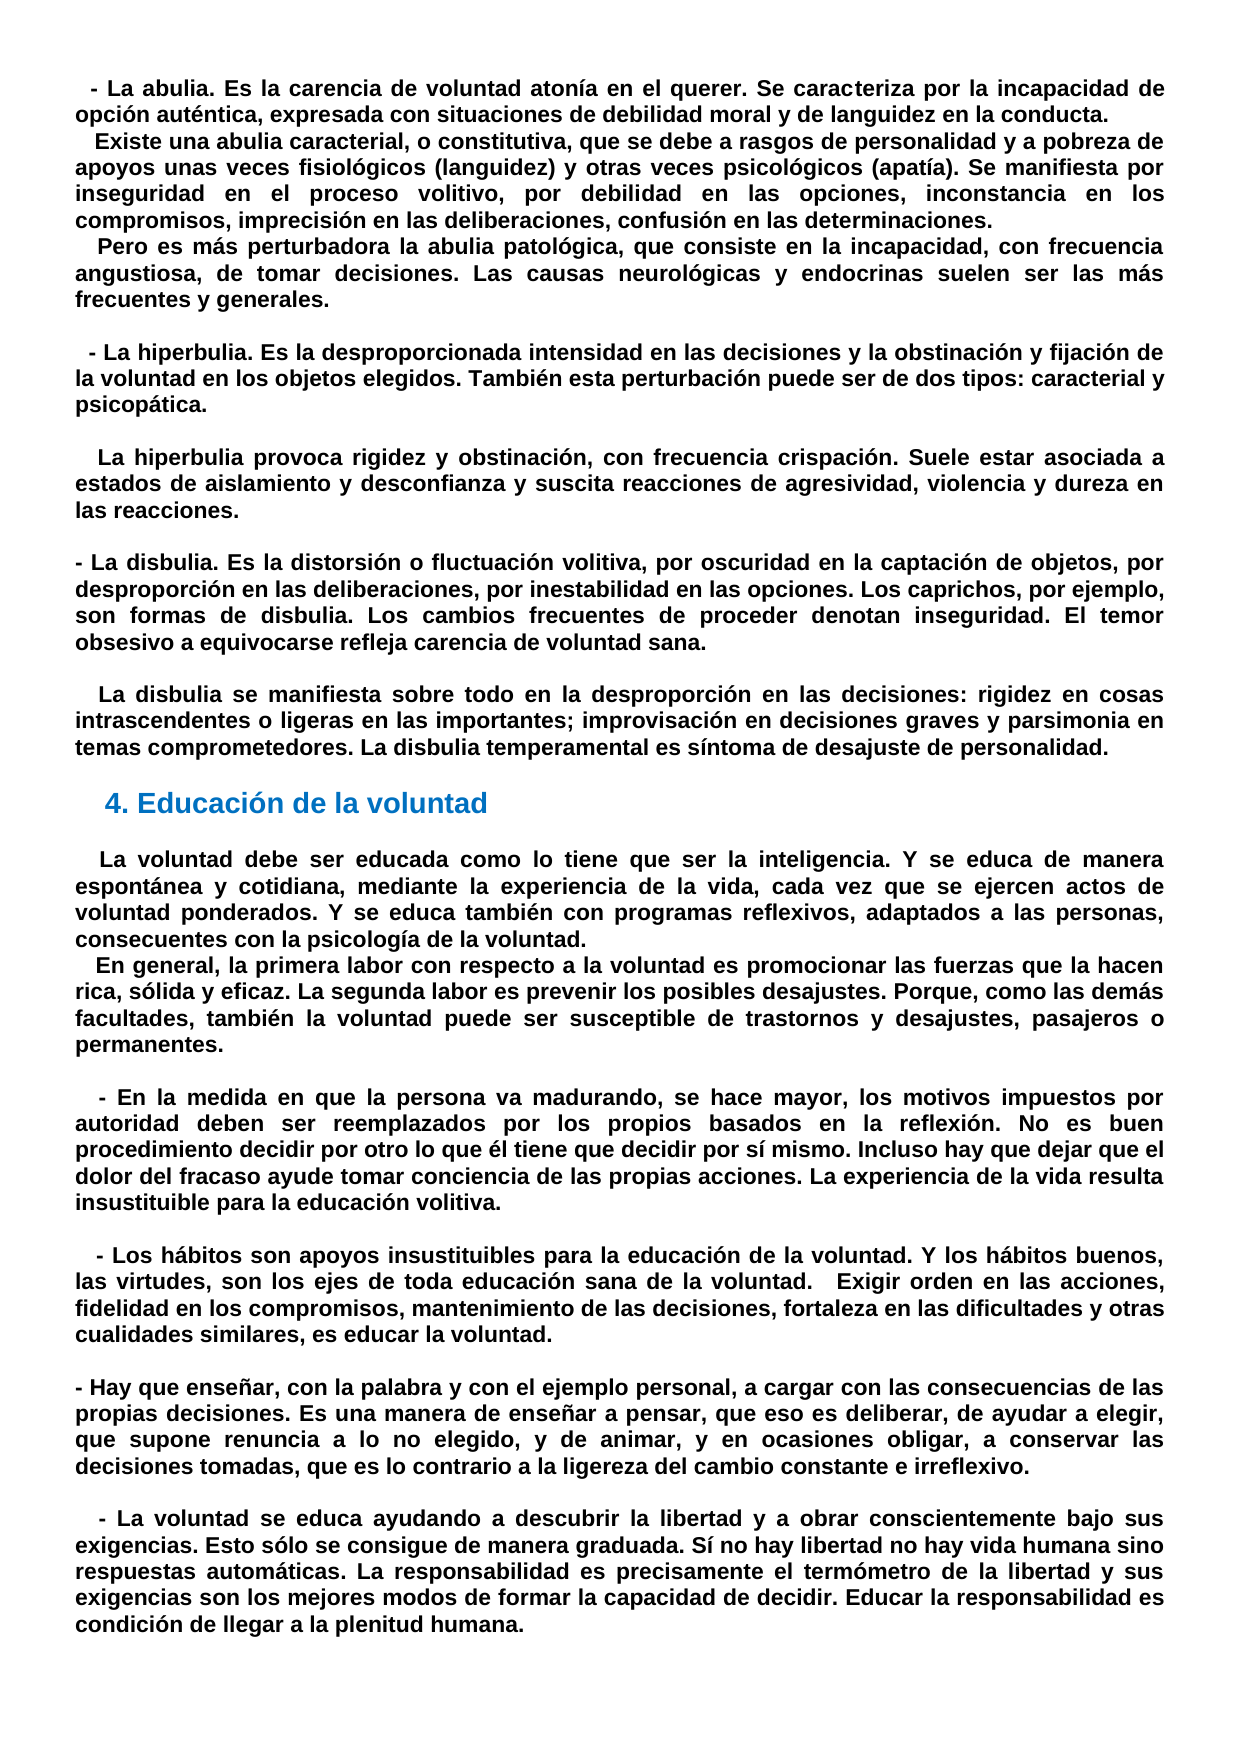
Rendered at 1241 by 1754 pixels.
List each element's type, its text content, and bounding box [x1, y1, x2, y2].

text - En la medida en que la persona va madurando, se hace mayor, los motivos impuestos por autoridad deben ser reemplazados por los propios basados en la reflexión. No es buen procedimiento decidir por otro lo que él tiene que decidir por sí mismo. Incluso hay que dejar que el dolor del fracaso ayude tomar conciencia de las propias acciones. La experiencia de la vida resulta insustituible para la educación volitiva. [75, 1057, 1165, 1215]
text Existe una abulia caracterial, o constitutiva, que se debe a rasgos de personalidad y a pobreza de apoyos unas veces fisiológicos (languidez) y otras veces psicológicos (apatía). Se manifiesta por inseguridad en el proceso volitivo, por debilidad en las opciones, inconstancia en los compromisos, imprecisión en las deliberaciones, confusión en las determinaciones. [75, 128, 1165, 233]
text La disbulia se manifiesta sobre todo en la desproporción en las decisiones: rigidez en cosas intrascendentes o ligeras en las importantes; improvisación en decisiones graves y parsimonia en temas comprometedores. La disbulia temperamental es síntoma de desajuste de personalidad. [75, 681, 1165, 760]
text - Los hábitos son apoyos insustituibles para la educación de la voluntad. Y los hábitos buenos, las virtudes, son los ejes de toda educación sana de la voluntad. Exigir orden en las acciones, fidelidad en los compromisos, mantenimiento de las decisiones, fortaleza en las dificultades y otras cualidades similares, es educar la voluntad. [75, 1242, 1165, 1347]
text En general, la primera labor con respecto a la voluntad es promocionar las fuerzas que la hacen rica, sólida y eficaz. La segunda labor es prevenir los posibles desajustes. Porque, como las demás facultades, también la voluntad puede ser susceptible de trastornos y desajustes, pasajeros o permanentes. [75, 952, 1165, 1057]
text 4. Educación de la voluntad [104, 787, 1165, 820]
text La voluntad debe ser educada como lo tiene que ser la inteligencia. Y se educa de manera espontánea y cotidiana, mediante la experiencia de la vida, cada vez que se ejercen actos de voluntad ponderados. Y se educa también con programas reflexivos, adaptados a las personas, consecuentes con la psicología de la voluntad. [75, 846, 1165, 952]
text - La hiperbulia. Es la desproporcionada intensidad en las decisiones y la obstinación y fijación de la voluntad en los objetos elegidos. También esta perturbación puede ser de dos tipos: caracterial y psicopática. [75, 338, 1165, 418]
text - Hay que enseñar, con la palabra y con el ejemplo personal, a cargar con las consecuencias de las propias decisiones. Es una manera de enseñar a pensar, que eso es deliberar, de ayudar a elegir, que supone renuncia a lo no elegido, y de animar, y en ocasiones obligar, a conservar las decisiones tomadas, que es lo contrario a la ligereza del cambio constante e irreflexivo. [75, 1373, 1165, 1479]
text - La abulia. Es la carencia de voluntad atonía en el querer. Se caracteriza por la incapacidad de opción auténtica, expresada con situaciones de debilidad moral y de languidez en la conducta. [75, 75, 1165, 128]
text - La voluntad se educa ayudando a descubrir la libertad y a obrar conscientemente bajo sus exigencias. Esto sólo se consigue de manera graduada. Sí no hay libertad no hay vida humana sino respuestas automáticas. La responsabilidad es precisamente el termómetro de la libertad y sus exigencias son los mejores modos de formar la capacidad de decidir. Educar la responsabilidad es condición de llegar a la plenitud humana. [75, 1505, 1165, 1637]
text Pero es más perturbadora la abulia patológica, que consiste en la incapacidad, con frecuencia angustiosa, de tomar decisiones. Las causas neurológicas y endocrinas suelen ser las más frecuentes y generales. [75, 233, 1165, 312]
text - La disbulia. Es la distorsión o fluctuación volitiva, por oscuridad en la captación de objetos, por desproporción en las deliberaciones, por inestabilidad en las opciones. Los caprichos, por ejemplo, son formas de disbulia. Los cambios frecuentes de proceder denotan inseguridad. El temor obsesivo a equivocarse refleja carencia de voluntad sana. [75, 549, 1165, 655]
text La hiperbulia provoca rigidez y obstinación, con frecuencia crispación. Suele estar asociada a estados de aislamiento y desconfianza y suscita reacciones de agresividad, violencia y dureza en las reacciones. [75, 444, 1165, 523]
